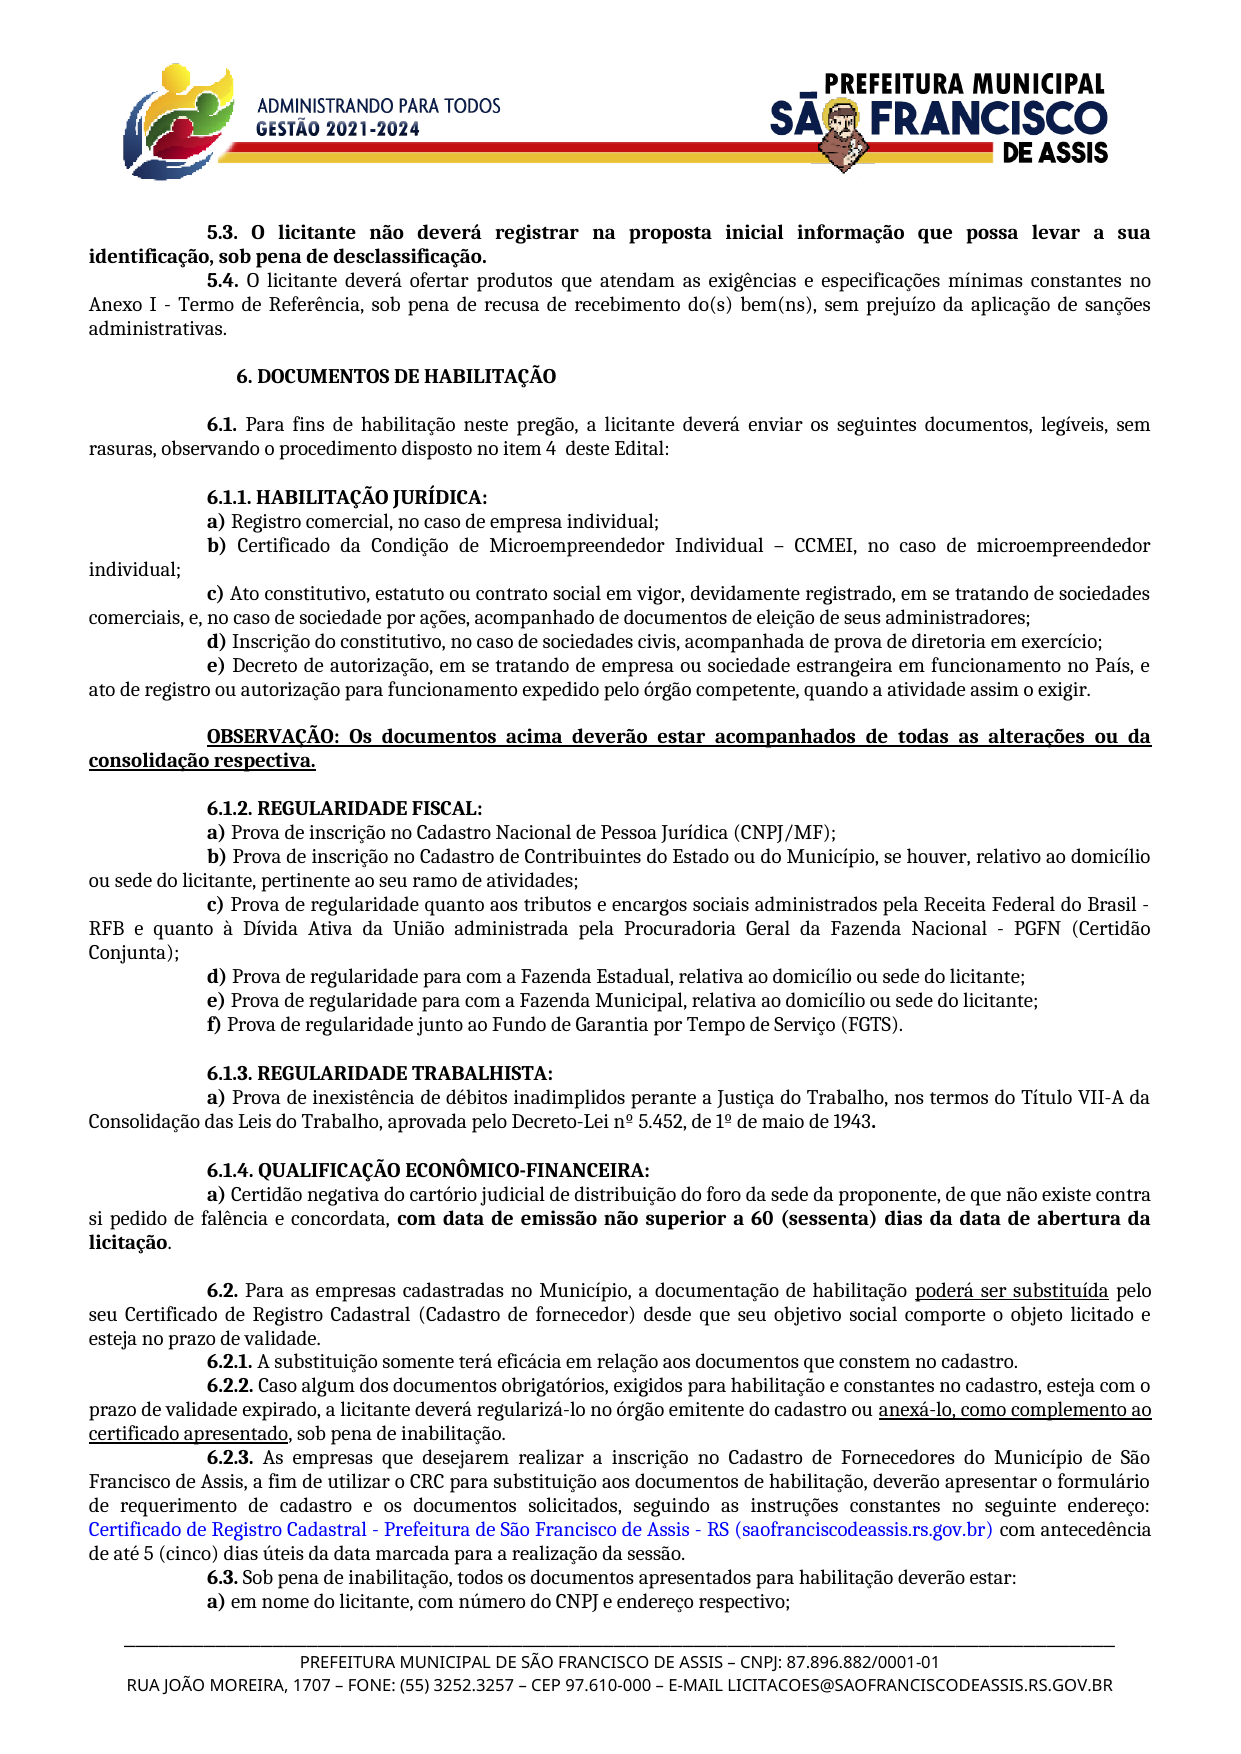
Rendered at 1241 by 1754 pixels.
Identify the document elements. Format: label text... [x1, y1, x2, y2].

text 6.1. Para fins de habilitação neste pregão, a licitante deverá enviar os seguintes documentos, legíveis, sem rasuras, observando o procedimento disposto no item 4 deste Edital: [89, 413, 1152, 461]
text a) Certidão negativa do cartório judicial de distribuição do foro da sede da proponente, de que não existe contra si pedido de falência e concordata, com data de emissão não superior a 60 (sessenta) dias da data de abertura da licitação. [89, 1182, 1152, 1254]
text 6. DOCUMENTOS DE HABILITAÇÃO [89, 365, 1152, 389]
text d) Prova de regularidade para com a Fazenda Estadual, relativa ao domicílio ou sede do licitante; [89, 965, 1152, 989]
text e) Decreto de autorização, em se tratando de empresa ou sociedade estrangeira em funcionamento no País, e ato de registro ou autorização para funcionamento expedido pelo órgão competente, quando a atividade assim o exigir. [89, 653, 1152, 701]
text c) Ato constitutivo, estatuto ou contrato social em vigor, devidamente registrado, em se tratando de sociedades comerciais, e, no caso de sociedade por ações, acompanhado de documentos de eleição de seus administradores; [89, 581, 1152, 629]
text 5.4. O licitante deverá ofertar produtos que atendam as exigências e especificações mínimas constantes no Anexo I - Termo de Referência, sob pena de recusa de recebimento do(s) bem(ns), sem prejuízo da aplicação de sanções administrativas. [89, 269, 1152, 341]
text a) Prova de inscrição no Cadastro Nacional de Pessoa Jurídica (CNPJ/MF); [89, 821, 1152, 845]
text 6.1.4. QUALIFICAÇÃO ECONÔMICO-FINANCEIRA: [89, 1158, 1152, 1182]
picture [89, 29, 1151, 221]
text 6.2.1. A substituição somente terá eficácia em relação aos documentos que constem no cadastro. [89, 1350, 1152, 1374]
text e) Prova de regularidade para com a Fazenda Municipal, relativa ao domicílio ou sede do licitante; [89, 989, 1152, 1013]
text 6.2.2. Caso algum dos documentos obrigatórios, exigidos para habilitação e constantes no cadastro, esteja com o prazo de validade expirado, a licitante deverá regularizá-lo no órgão emitente do cadastro ou anexá-lo, como complemento ao certificado apresentado, sob pena de inabilitação. [89, 1374, 1152, 1446]
text 6.1.3. REGULARIDADE TRABALHISTA: [89, 1062, 1152, 1086]
text 6.2. Para as empresas cadastradas no Município, a documentação de habilitação poderá ser substituída pelo seu Certificado de Registro Cadastral (Cadastro de fornecedor) desde que seu objetivo social comporte o objeto licitado e esteja no prazo de validade. [89, 1278, 1152, 1350]
text OBSERVAÇÃO: Os documentos acima deverão estar acompanhados de todas as alterações ou da consolidação respectiva. [89, 725, 1152, 773]
text 5.3. O licitante não deverá registrar na proposta inicial informação que possa levar a sua identificação, sob pena de desclassificação. [89, 221, 1152, 269]
text b) Prova de inscrição no Cadastro de Contribuintes do Estado ou do Município, se houver, relativo ao domicílio ou sede do licitante, pertinente ao seu ramo de atividades; [89, 845, 1152, 893]
text b) Certificado da Condição de Microempreendedor Individual – CCMEI, no caso de microempreendedor individual; [89, 533, 1152, 581]
text a) em nome do licitante, com número do CNPJ e endereço respectivo; [89, 1590, 1152, 1614]
text a) Prova de inexistência de débitos inadimplidos perante a Justiça do Trabalho, nos termos do Título VII-A da Consolidação das Leis do Trabalho, aprovada pelo Decreto-Lei nº 5.452, de 1º de maio de 1943. [89, 1086, 1152, 1133]
text 6.1.2. REGULARIDADE FISCAL: [89, 797, 1152, 821]
text a) Registro comercial, no caso de empresa individual; [89, 509, 1152, 533]
text c) Prova de regularidade quanto aos tributos e encargos sociais administrados pela Receita Federal do Brasil - RFB e quanto à Dívida Ativa da União administrada pela Procuradoria Geral da Fazenda Nacional - PGFN (Certidão Conjunta); [89, 893, 1152, 965]
text 6.1.1. HABILITAÇÃO JURÍDICA: [89, 486, 1152, 509]
text 6.3. Sob pena de inabilitação, todos os documentos apresentados para habilitação deverão estar: [89, 1566, 1152, 1590]
text d) Inscrição do constitutivo, no caso de sociedades civis, acompanhada de prova de diretoria em exercício; [89, 629, 1152, 653]
text f) Prova de regularidade junto ao Fundo de Garantia por Tempo de Serviço (FGTS). [89, 1013, 1152, 1037]
text 6.2.3. As empresas que desejarem realizar a inscrição no Cadastro de Fornecedores do Município de São Francisco de Assis, a fim de utilizar o CRC para substituição aos documentos de habilitação, deverão apresentar o formulário de requerimento de cadastro e os documentos solicitados, seguindo as instruções constantes no seguinte endereço: Certificado de Registro Cadastral - Prefeitura de São Francisco de Assis - RS (saofranciscodeassis.rs.gov.br) com antecedência de até 5 (cinco) dias úteis da data marcada para a realização da sessão. [89, 1446, 1152, 1566]
